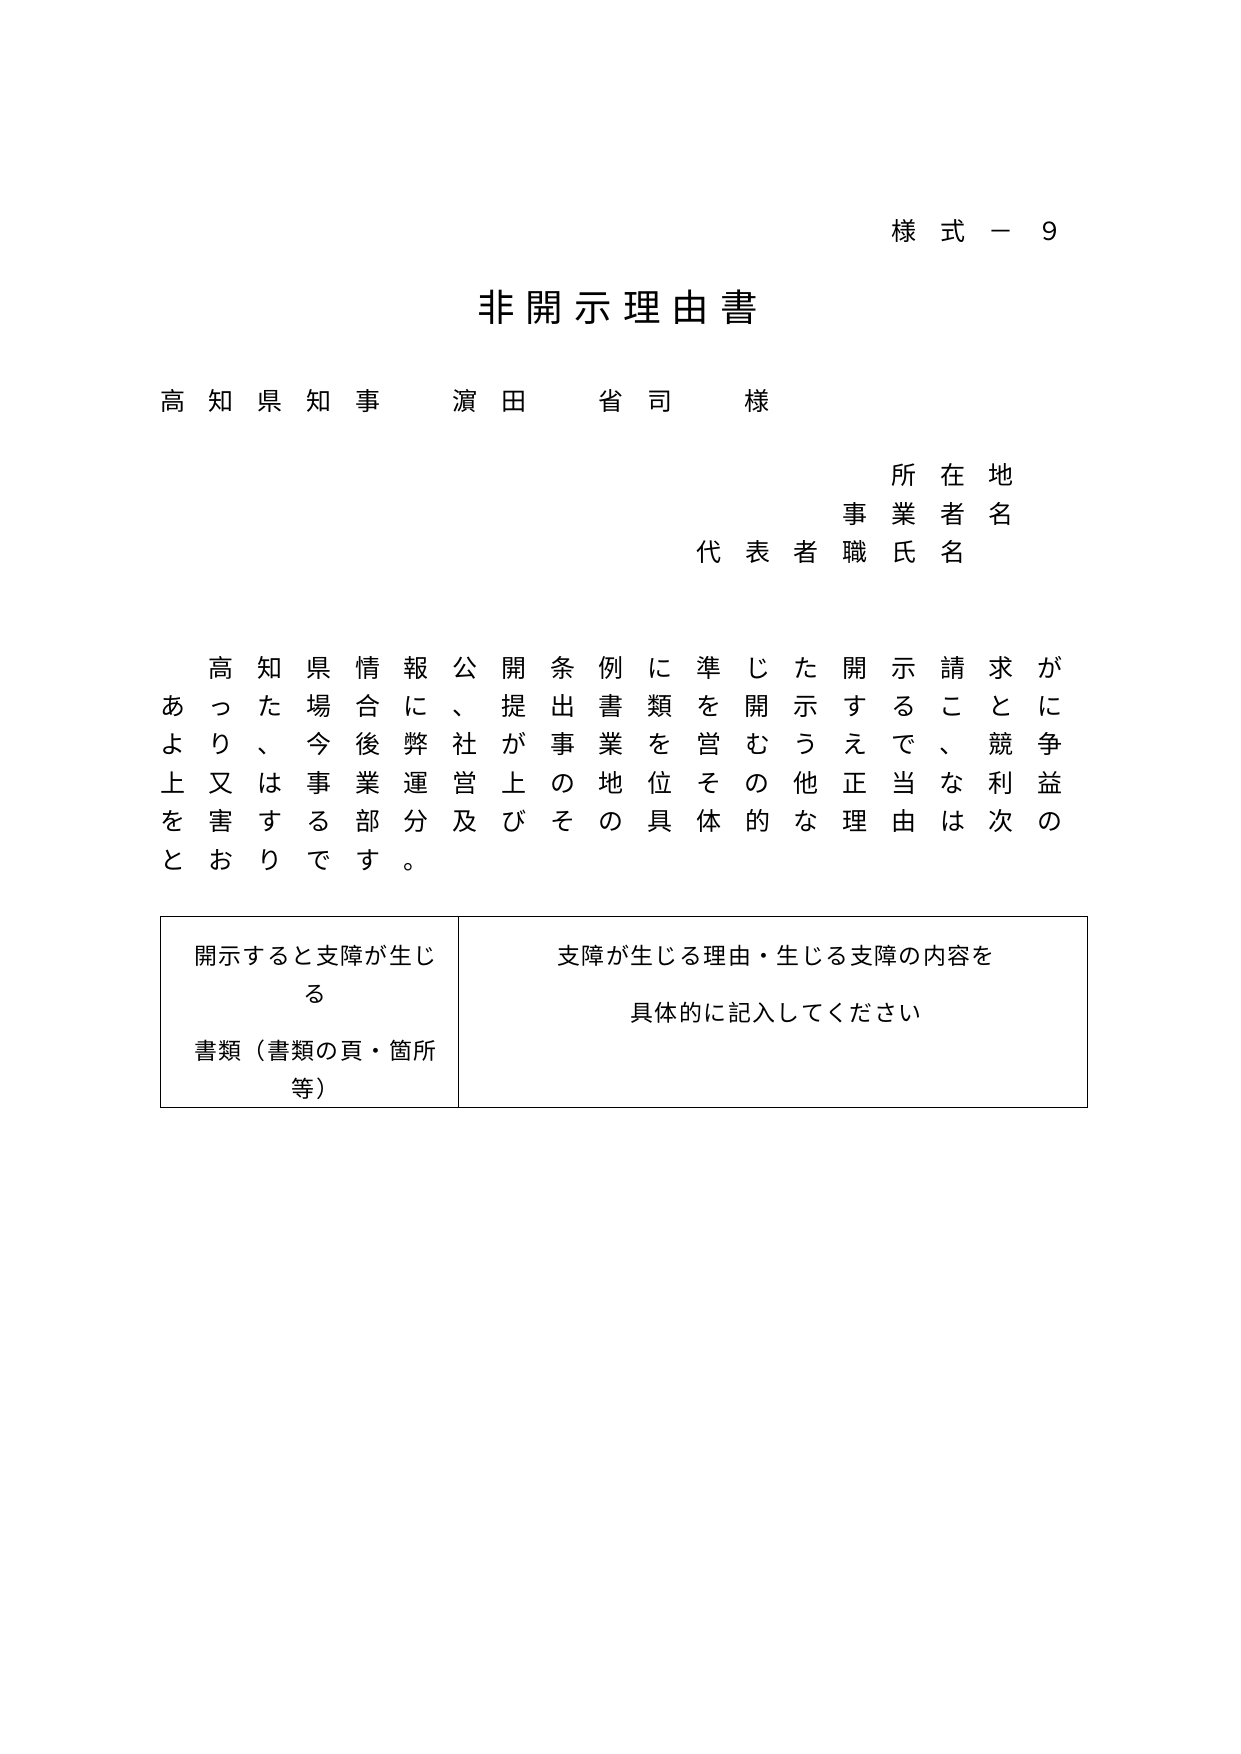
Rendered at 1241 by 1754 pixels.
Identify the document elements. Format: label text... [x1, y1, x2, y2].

text 様式－９ [160, 210, 1086, 249]
table_header 支障が生じる理由・生じる支障の内容を 具体的に記入してください [459, 917, 1087, 1107]
text 事業者名 [160, 493, 1037, 532]
text 代表者職氏名 [160, 532, 989, 570]
text 非開示理由書 [160, 267, 1086, 344]
text 高知県情報公開条例に準じた開示請求があった場合に、提出書類を開示することにより、今後弊社が事業を営むうえで、競争上又は事業運営上の地位その他正当な利益を害する部分及びその具体的な理由は次のとおりです。 [160, 647, 1086, 878]
table_header 開示すると支障が生じる 書類（書類の頁・箇所等） [161, 917, 458, 1107]
text 高知県知事 濵田 省司 様 [160, 380, 1086, 418]
text 所在地 [160, 455, 1037, 493]
